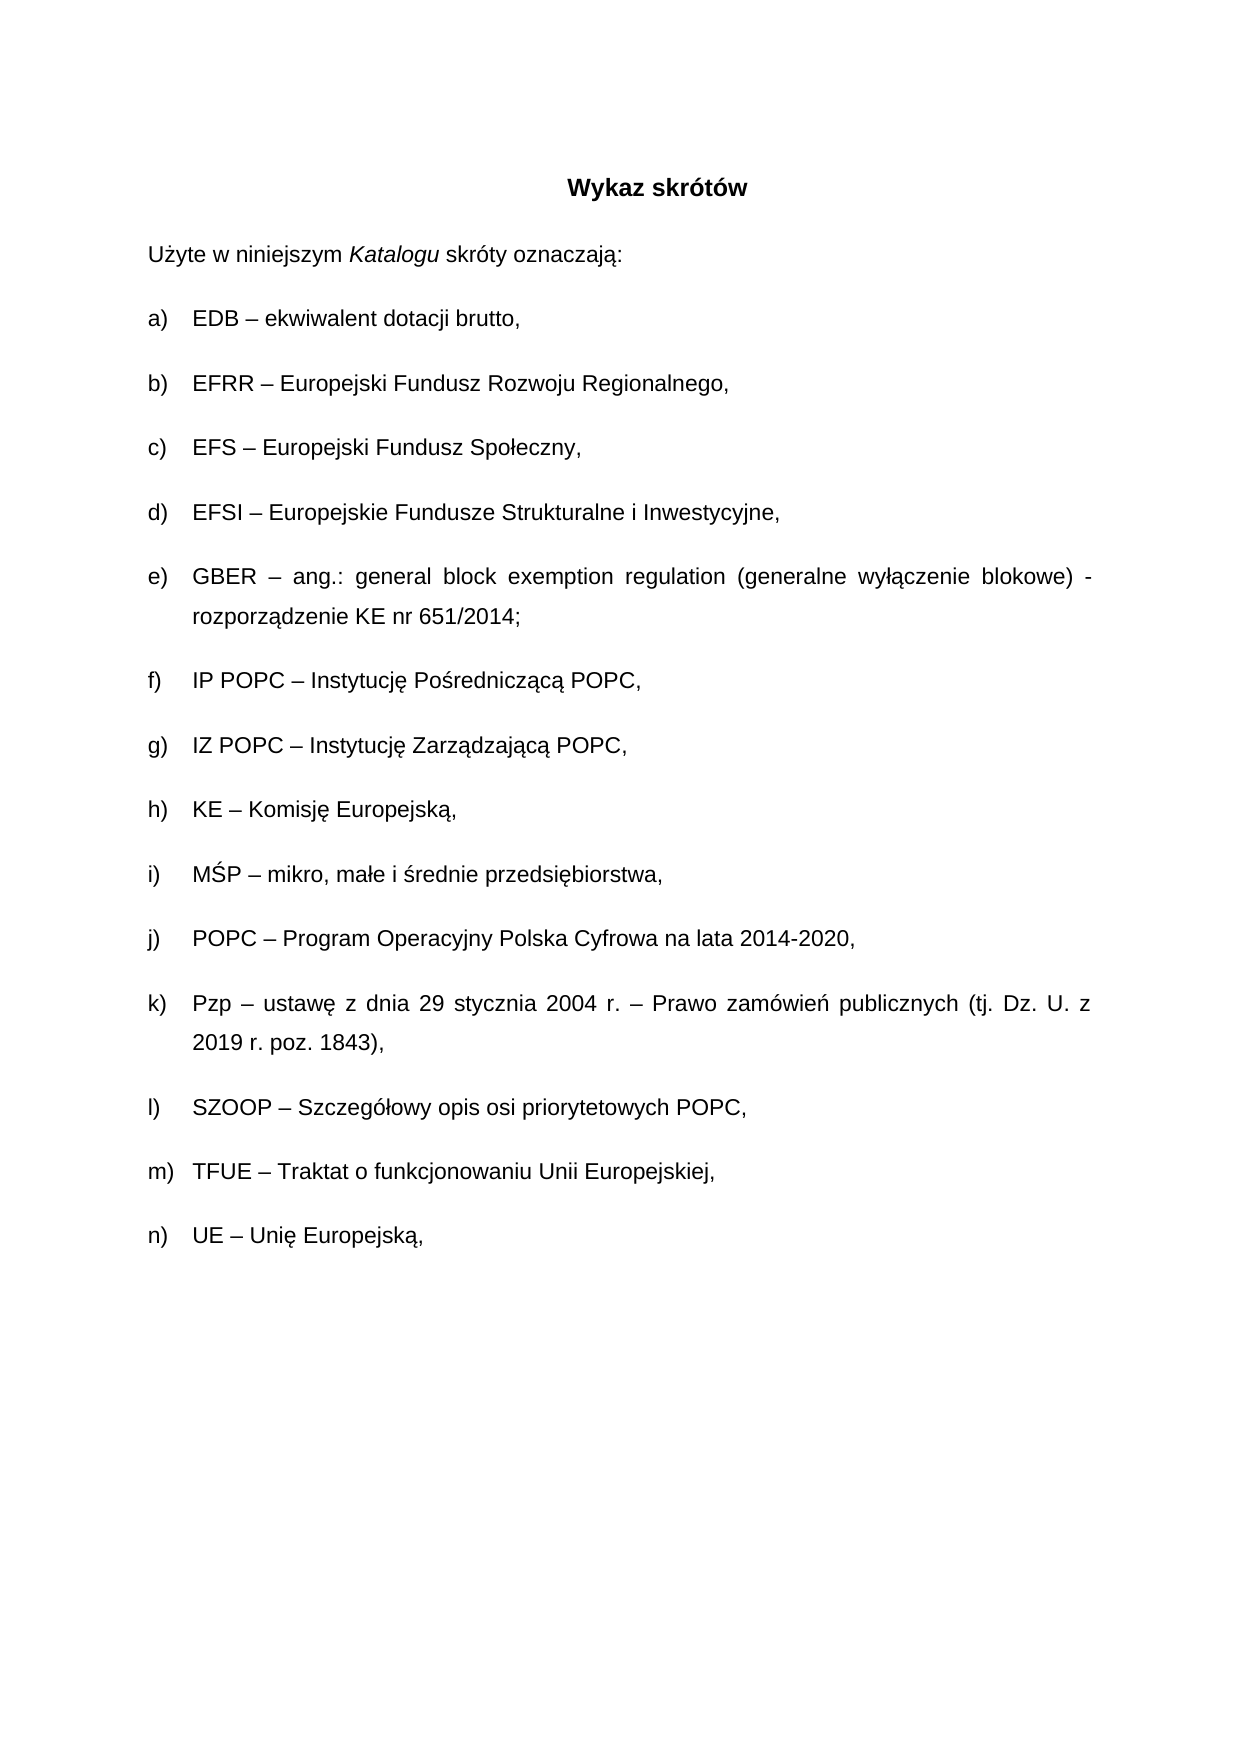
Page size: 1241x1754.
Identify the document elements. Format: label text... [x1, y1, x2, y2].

list Pzp – ustawę z dnia 29 stycznia 2004 r. – Prawo zamówień publicznych (tj. Dz. U. z 2019 r. poz. 1843), [148, 989, 1093, 1055]
list KE – Komisję Europejską, [148, 796, 1093, 822]
text Użyte w niniejszym Katalogu skróty oznaczają: [148, 241, 1093, 267]
list UE – Unię Europejską, [148, 1222, 1093, 1249]
list MŚP – mikro, małe i średnie przedsiębiorstwa, [148, 861, 1093, 887]
list GBER – ang.: general block exemption regulation (generalne wyłączenie blokowe) - rozporządzenie KE nr 651/2014; [148, 563, 1093, 629]
list EFSI – Europejskie Fundusze Strukturalne i Inwestycyjne, [148, 499, 1093, 525]
list POPC – Program Operacyjny Polska Cyfrowa na lata 2014-2020, [148, 925, 1093, 951]
subtitle Wykaz skrótów [222, 173, 1093, 201]
list EDB – ekwiwalent dotacji brutto, [148, 305, 1093, 332]
list TFUE – Traktat o funkcjonowaniu Unii Europejskiej, [148, 1158, 1093, 1184]
list EFRR – Europejski Fundusz Rozwoju Regionalnego, [148, 370, 1093, 396]
list SZOOP – Szczegółowy opis osi priorytetowych POPC, [148, 1093, 1093, 1120]
list EFS – Europejski Fundusz Społeczny, [148, 434, 1093, 461]
list IP POPC – Instytucję Pośredniczącą POPC, [148, 667, 1093, 693]
list IZ POPC – Instytucję Zarządzającą POPC, [148, 732, 1093, 758]
